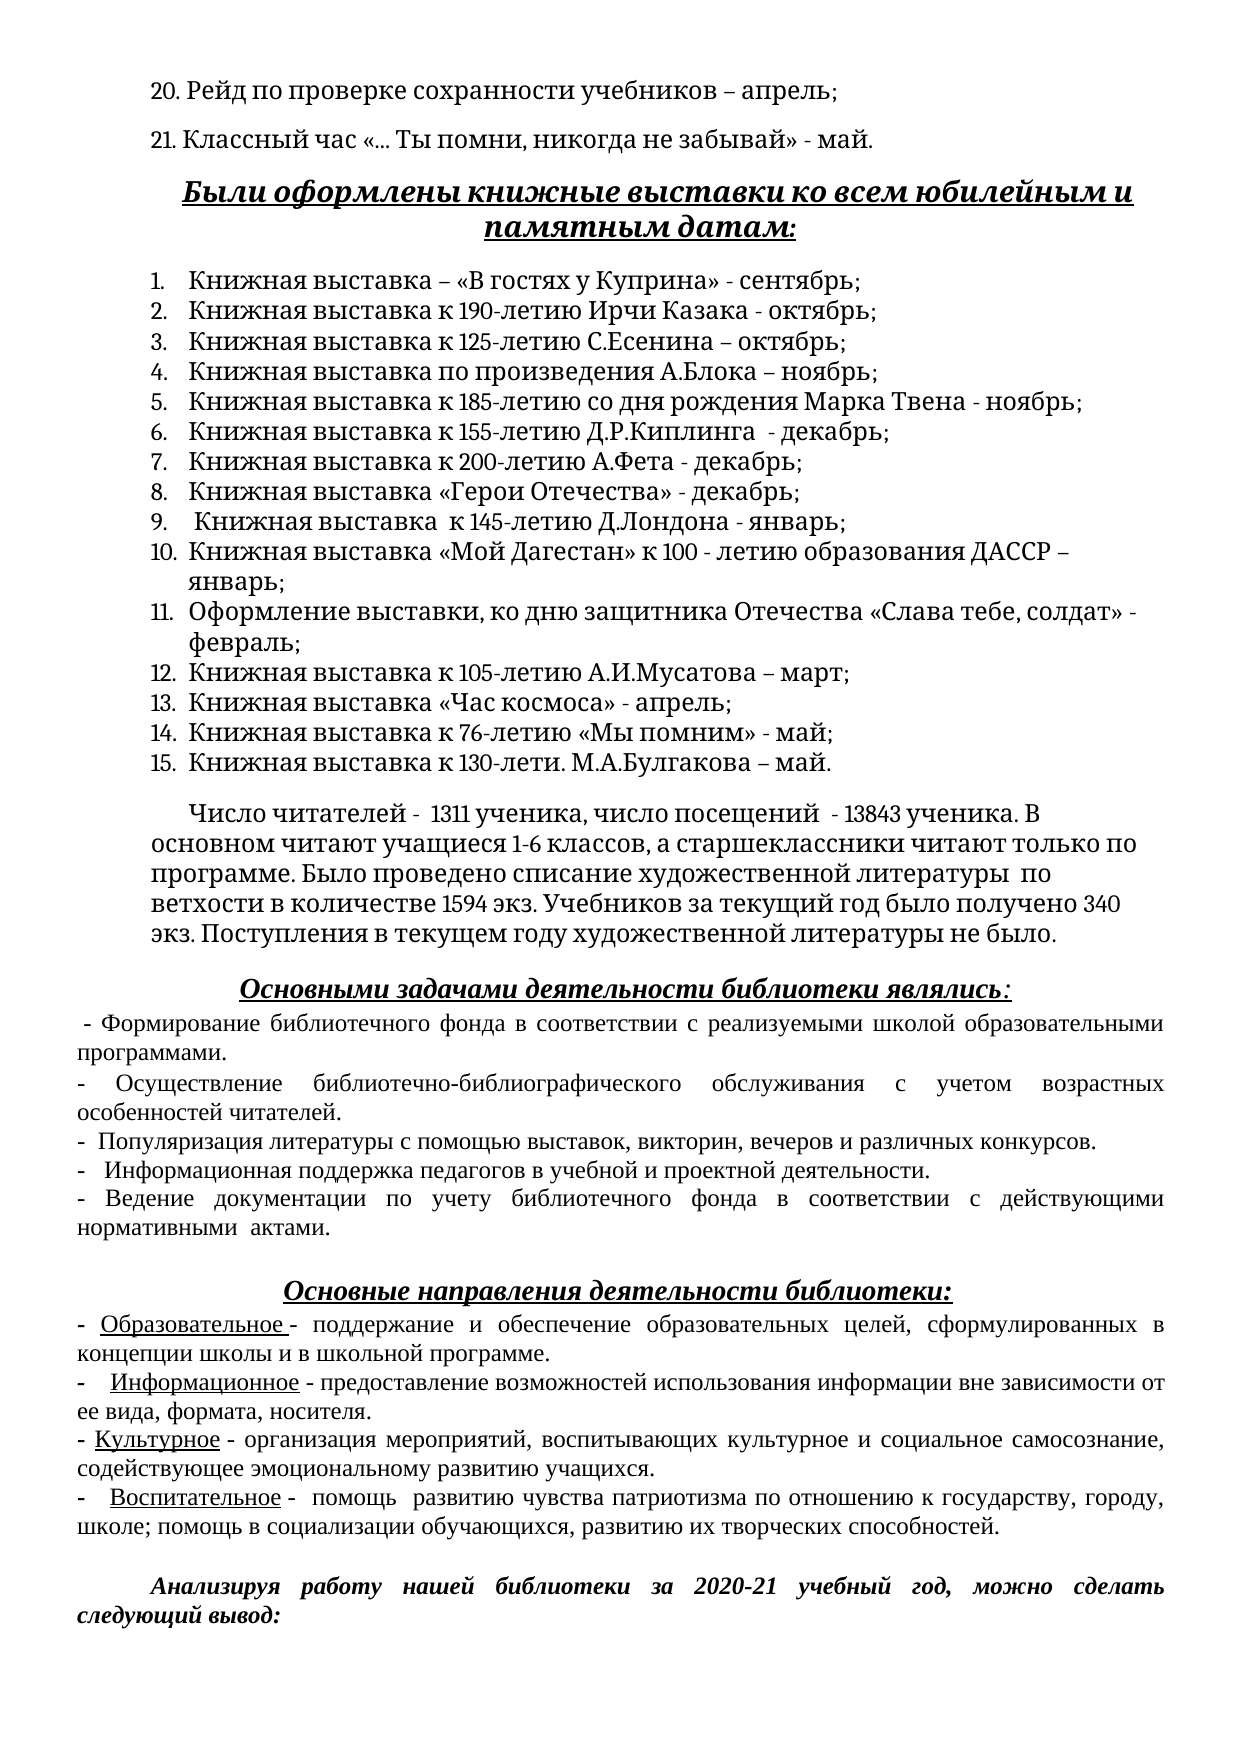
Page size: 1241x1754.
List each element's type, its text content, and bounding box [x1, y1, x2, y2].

list Книжная выставка к 76-летию «Мы помним» - май; [151, 719, 1165, 747]
text - Информационное - предоставление возможностей использования информации вне зависимости от ее вида, формата, носителя. [77, 1367, 1165, 1424]
list Книжная выставка – «В гостях у Куприна» - сентябрь; [151, 267, 1165, 296]
list Книжная выставка к 105-летию А.И.Мусатова – март; [151, 658, 1165, 687]
list Книжная выставка к 200-летию А.Фета - декабрь; [151, 448, 1165, 477]
text Были оформлены книжные выставки ко всем юбилейным и памятным датам: [114, 176, 1165, 245]
list Книжная выставка к 130-лети. М.А.Булгакова – май. [151, 749, 1165, 778]
text - Культурное - организация мероприятий, воспитывающих культурное и социальное самосознание, содействующее эмоциональному развитию учащихся. [77, 1424, 1165, 1482]
list Книжная выставка к 145-летию Д.Лондона - январь; [151, 508, 1165, 537]
text Основные направления деятельности библиотеки: [77, 1273, 1165, 1306]
list Книжная выставка к 185-летию со дня рождения Марка Твена - ноябрь; [151, 388, 1165, 416]
text Анализируя работу нашей библиотеки за 2020-21 учебный год, можно сделать следующий вывод: [77, 1571, 1165, 1629]
text Основными задачами деятельности библиотеки являлись: [77, 971, 1165, 1005]
list Книжная выставка к 155-летию Д.Р.Киплинга - декабрь; [151, 418, 1165, 446]
list Книжная выставка «Час космоса» - апрель; [151, 689, 1165, 717]
list Оформление выставки, ко дню защитника Отечества «Слава тебе, солдат» - февраль; [151, 598, 1165, 657]
text Число читателей - 1311 ученика, число посещений - 13843 ученика. В основном читают учащиеся 1-6 классов, а старшеклассники читают только по программе. Было проведено списание художественной литературы по ветхости в количестве 1594 экз. Учебников за текущий год было получено 340 экз. Поступления в текущем году художественной литературы не было. [151, 800, 1165, 949]
list Книжная выставка по произведения А.Блока – ноябрь; [151, 357, 1165, 386]
text - Информационная поддержка педагогов в учебной и проектной деятельности. [77, 1155, 1165, 1183]
text - Ведение документации по учету библиотечного фонда в соответствии с действующими нормативными актами. [77, 1183, 1165, 1241]
list Книжная выставка к 190-летию Ирчи Казака - октябрь; [151, 297, 1165, 326]
text - Образовательное - поддержание и обеспечение образовательных целей, сформулированных в концепции школы и в школьной программе. [77, 1309, 1165, 1367]
text 20. Рейд по проверке сохранности учебников – апрель; [114, 77, 1165, 106]
text 21. Классный час «... Ты помни, никогда не забывай» - май. [114, 126, 1165, 155]
list Книжная выставка «Герои Отечества» - декабрь; [151, 478, 1165, 507]
text - Воспитательное - помощь развитию чувства патриотизма по отношению к государству, городу, школе; помощь в социализации обучающихся, развитию их творческих способностей. [77, 1482, 1165, 1539]
text - Популяризация литературы с помощью выставок, викторин, вечеров и различных конкурсов. [77, 1126, 1165, 1155]
text - Формирование библиотечного фонда в соответствии с реализуемыми школой образовательными программами. [77, 1008, 1165, 1065]
list Книжная выставка «Мой Дагестан» к 100 - летию образования ДАССР – январь; [151, 538, 1165, 597]
list Книжная выставка к 125-летию С.Есенина – октябрь; [151, 327, 1165, 356]
text - Осуществление библиотечно-библиографического обслуживания с учетом возрастных особенностей читателей. [77, 1068, 1165, 1126]
